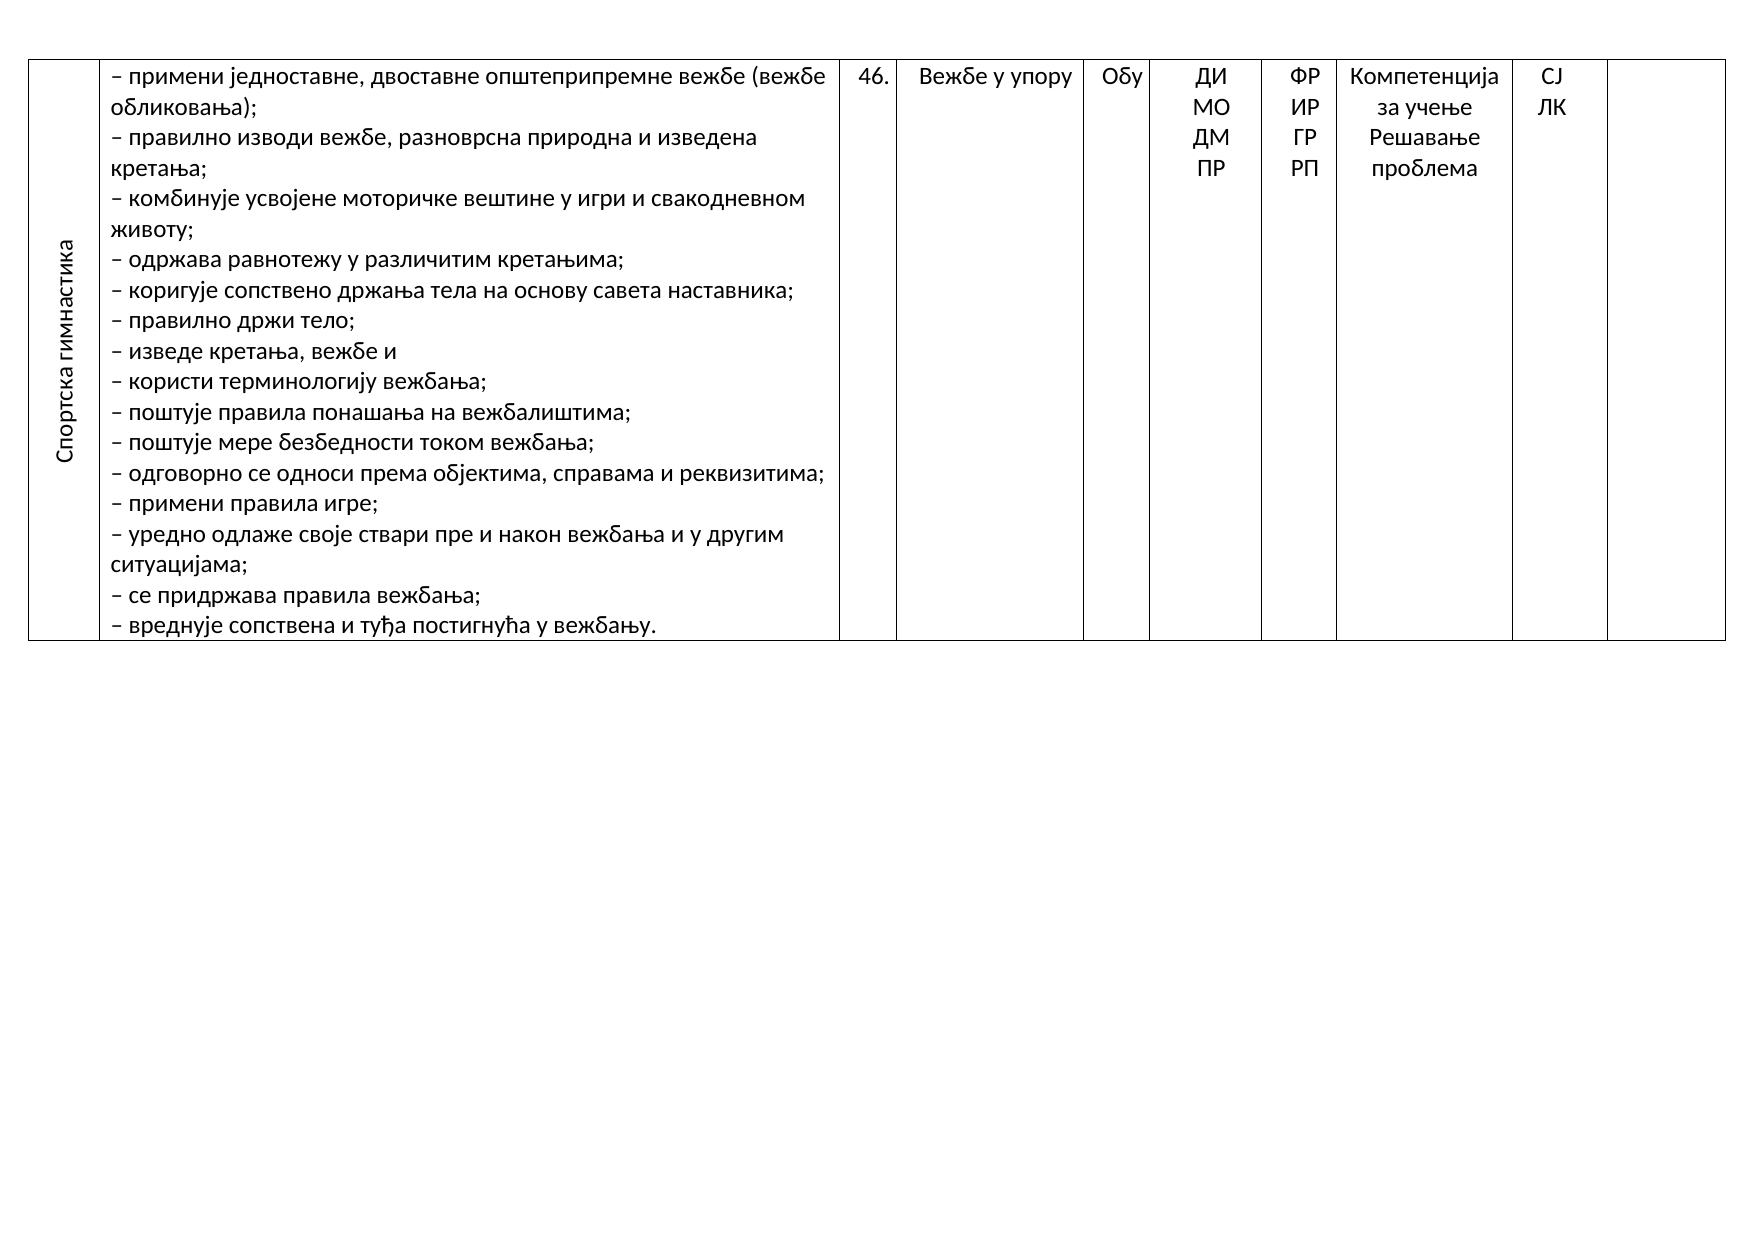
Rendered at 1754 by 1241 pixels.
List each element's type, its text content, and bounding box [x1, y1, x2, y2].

table_cell [1608, 60, 1725, 640]
table_cell ФР ИР ГР РП [1262, 60, 1336, 640]
table_cell Компетенција за учење Решавање проблема [1337, 60, 1512, 640]
table_cell – примени једноставнe, двоставне општеприпремне вежбе (вежбе обликовања); – правилно изводи вежбе, разноврсна природна и изведена кретања; – комбинује усвојене моторичке вештине у игри и свакодневном животу; – одржава равнотежу у различитим кретањима; – коригује сопствено држања тела на основу савета наставника; – правилно држи тело; – изведе кретања, вежбе и – користи терминологију вежбања; – поштује правила понашања на вежбалиштима; – поштује мере безбедности током вежбања; – одговорно се односи према објектима, справама и реквизитима; – примени правила игре; – уредно одлаже своје ствари пре и након вежбања и у другим ситуацијама; – се придржава правила вежбања; – вреднује сопствена и туђа постигнућа у вежбању. [100, 60, 839, 640]
table_cell СЈ ЛК [1513, 60, 1607, 640]
table_cell Обу [1084, 60, 1149, 640]
table_cell Спортска гимнастика [29, 60, 99, 640]
table_cell Вежбе у упору [897, 60, 1083, 640]
table_cell ДИ МО ДМ ПР [1150, 60, 1261, 640]
table_cell 46. [840, 60, 896, 640]
